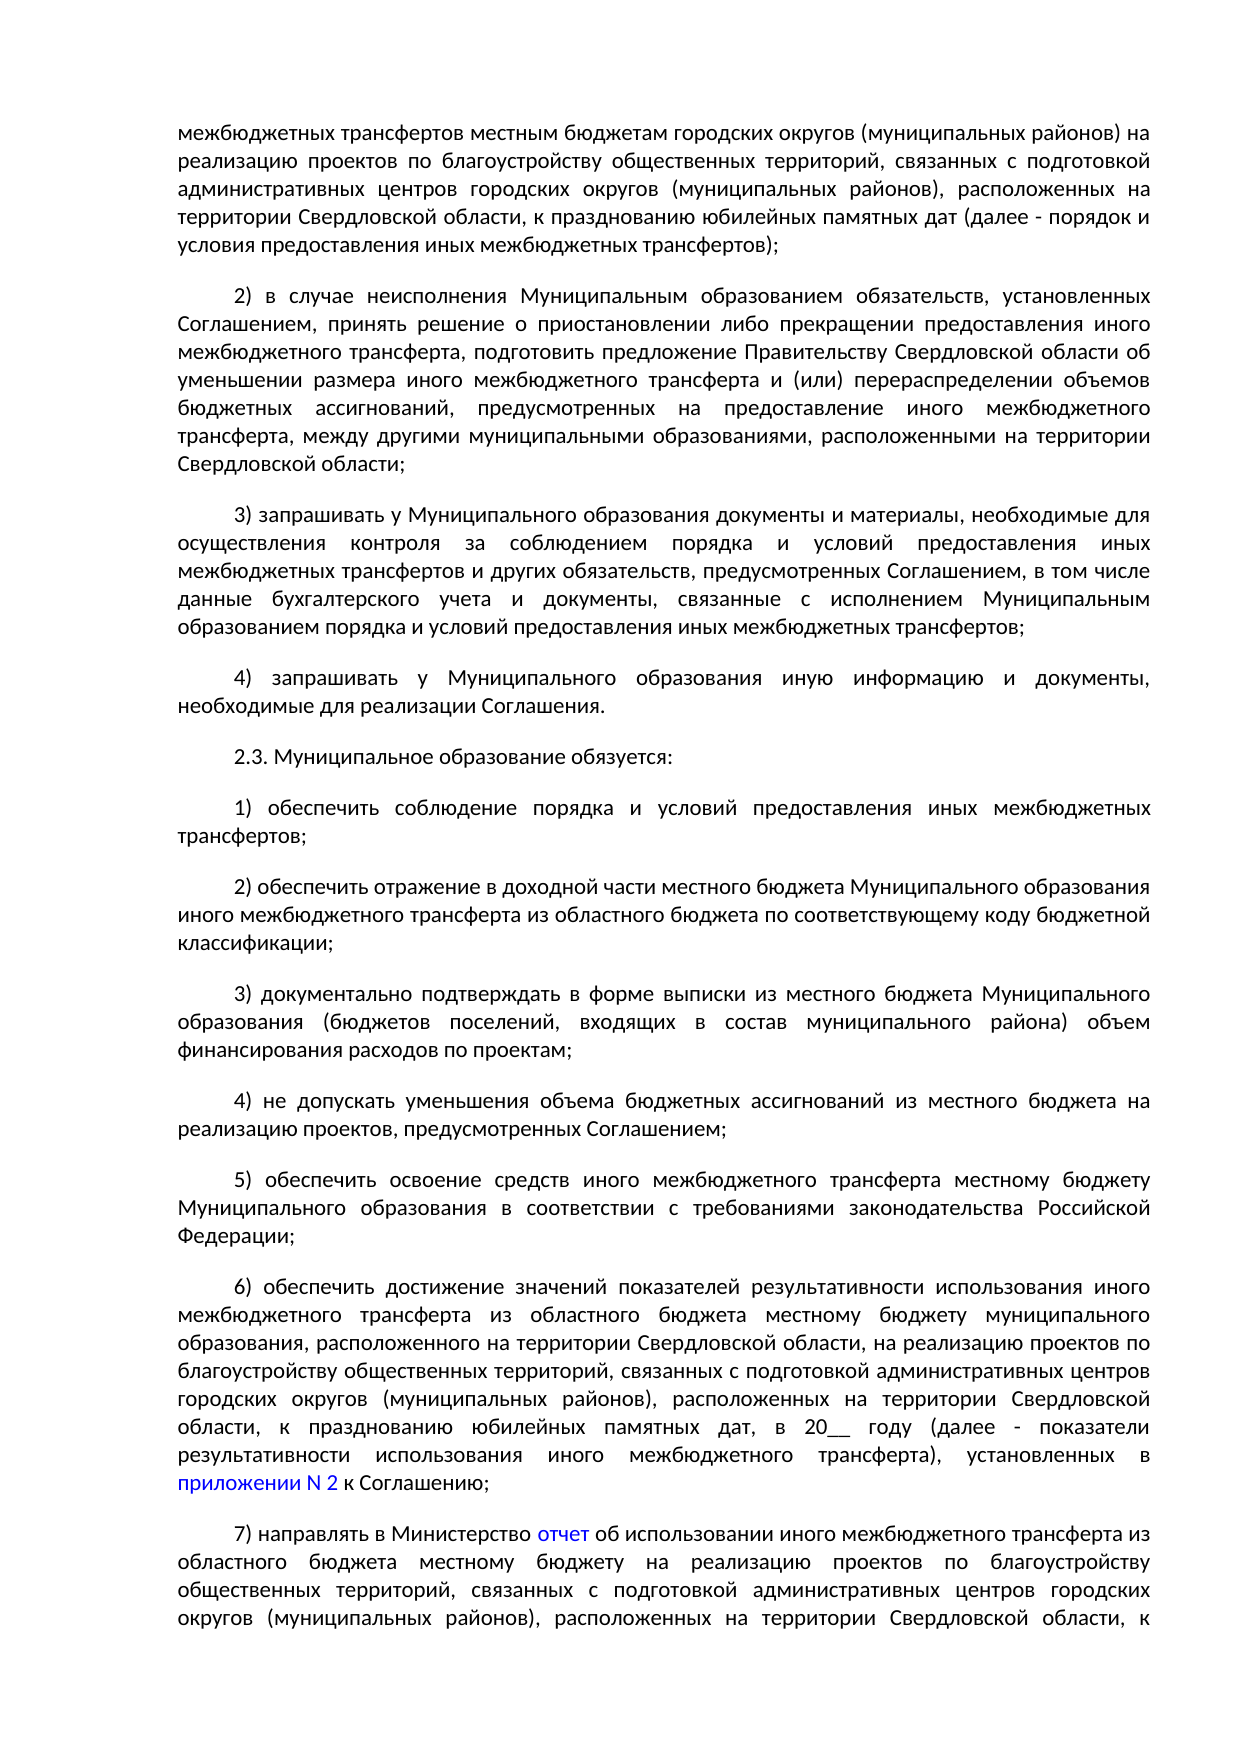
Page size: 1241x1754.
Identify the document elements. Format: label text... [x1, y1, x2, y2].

text 2) обеспечить отражение в доходной части местного бюджета Муниципального образования иного межбюджетного трансферта из областного бюджета по соответствующему коду бюджетной классификации; [177, 872, 1152, 956]
text 3) запрашивать у Муниципального образования документы и материалы, необходимые для осуществления контроля за соблюдением порядка и условий предоставления иных межбюджетных трансфертов и других обязательств, предусмотренных Соглашением, в том числе данные бухгалтерского учета и документы, связанные с исполнением Муниципальным образованием порядка и условий предоставления иных межбюджетных трансфертов; [177, 500, 1152, 640]
text 6) обеспечить достижение значений показателей результативности использования иного межбюджетного трансферта из областного бюджета местному бюджету муниципального образования, расположенного на территории Свердловской области, на реализацию проектов по благоустройству общественных территорий, связанных с подготовкой административных центров городских округов (муниципальных районов), расположенных на территории Свердловской области, к празднованию юбилейных памятных дат, в 20__ году (далее - показатели результативности использования иного межбюджетного трансферта), установленных в приложении N 2 к Соглашению; [177, 1272, 1152, 1496]
text 5) обеспечить освоение средств иного межбюджетного трансферта местному бюджету Муниципального образования в соответствии с требованиями законодательства Российской Федерации; [177, 1165, 1152, 1249]
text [177, 1519, 1152, 1631]
text 4) не допускать уменьшения объема бюджетных ассигнований из местного бюджета на реализацию проектов, предусмотренных Соглашением; [177, 1086, 1152, 1142]
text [177, 118, 1152, 258]
text 2) в случае неисполнения Муниципальным образованием обязательств, установленных Соглашением, принять решение о приостановлении либо прекращении предоставления иного межбюджетного трансферта, подготовить предложение Правительству Свердловской области об уменьшении размера иного межбюджетного трансферта и (или) перераспределении объемов бюджетных ассигнований, предусмотренных на предоставление иного межбюджетного трансферта, между другими муниципальными образованиями, расположенными на территории Свердловской области; [177, 281, 1152, 477]
text 2.3. Муниципальное образование обязуется: [177, 742, 1152, 770]
text 4) запрашивать у Муниципального образования иную информацию и документы, необходимые для реализации Соглашения. [177, 663, 1152, 719]
text 3) документально подтверждать в форме выписки из местного бюджета Муниципального образования (бюджетов поселений, входящих в состав муниципального района) объем финансирования расходов по проектам; [177, 979, 1152, 1063]
text 1) обеспечить соблюдение порядка и условий предоставления иных межбюджетных трансфертов; [177, 793, 1152, 849]
